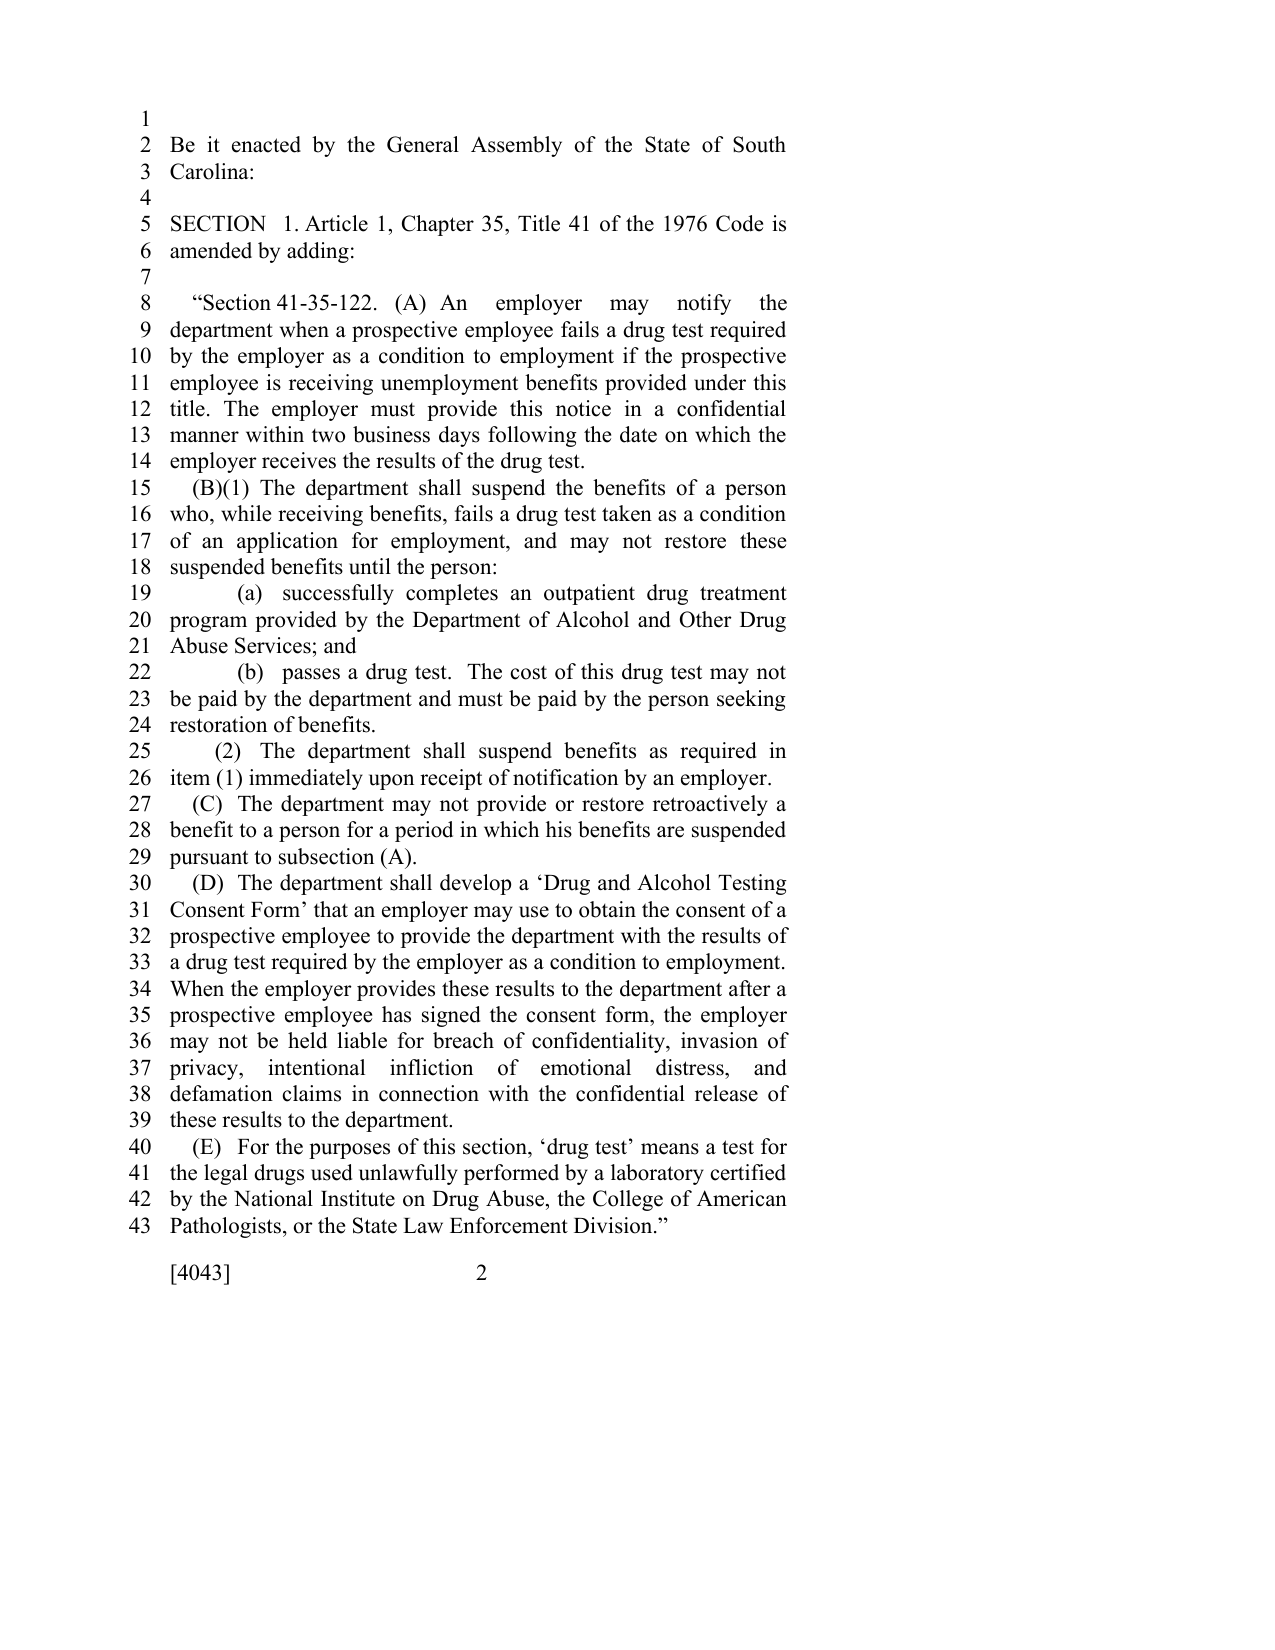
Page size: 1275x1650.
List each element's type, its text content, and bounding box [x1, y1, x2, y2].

text SECTION 1. Article 1, Chapter 35, Title 41 of the 1976 Code is amended by adding: [169, 210, 787, 263]
text (b) passes a drug test. The cost of this drug test may not be paid by the department and must be paid by the person seeking restoration of benefits. [169, 658, 787, 737]
text (a) successfully completes an outpatient drug treatment program provided by the Department of Alcohol and Other Drug Abuse Services; and [169, 579, 787, 658]
text (2) The department shall suspend benefits as required in item (1) immediately upon receipt of notification by an employer. [169, 737, 787, 790]
text (C) The department may not provide or restore retroactively a benefit to a person for a period in which his benefits are suspended pursuant to subsection (A). [169, 790, 787, 869]
text (D) The department shall develop a ‘Drug and Alcohol Testing Consent Form’ that an employer may use to obtain the consent of a prospective employee to provide the department with the results of a drug test required by the employer as a condition to employment. When the employer provides these results to the department after a prospective employee has signed the consent form, the employer may not be held liable for breach of confidentiality, invasion of privacy, intentional infliction of emotional distress, and defamation claims in connection with the confidential release of these results to the department. [169, 869, 787, 1133]
text “Section 41-35-122. (A) An employer may notify the department when a prospective employee fails a drug test required by the employer as a condition to employment if the prospective employee is receiving unemployment benefits provided under this title. The employer must provide this notice in a confidential manner within two business days following the date on which the employer receives the results of the drug test. [169, 289, 787, 474]
text (E) For the purposes of this section, ‘drug test’ means a test for the legal drugs used unlawfully performed by a laboratory certified by the National Institute on Drug Abuse, the College of American Pathologists, or the State Law Enforcement Division.” [169, 1133, 787, 1238]
text (B)(1) The department shall suspend the benefits of a person who, while receiving benefits, fails a drug test taken as a condition of an application for employment, and may not restore these suspended benefits until the person: [169, 474, 787, 579]
text Be it enacted by the General Assembly of the State of South Carolina: [169, 131, 787, 184]
